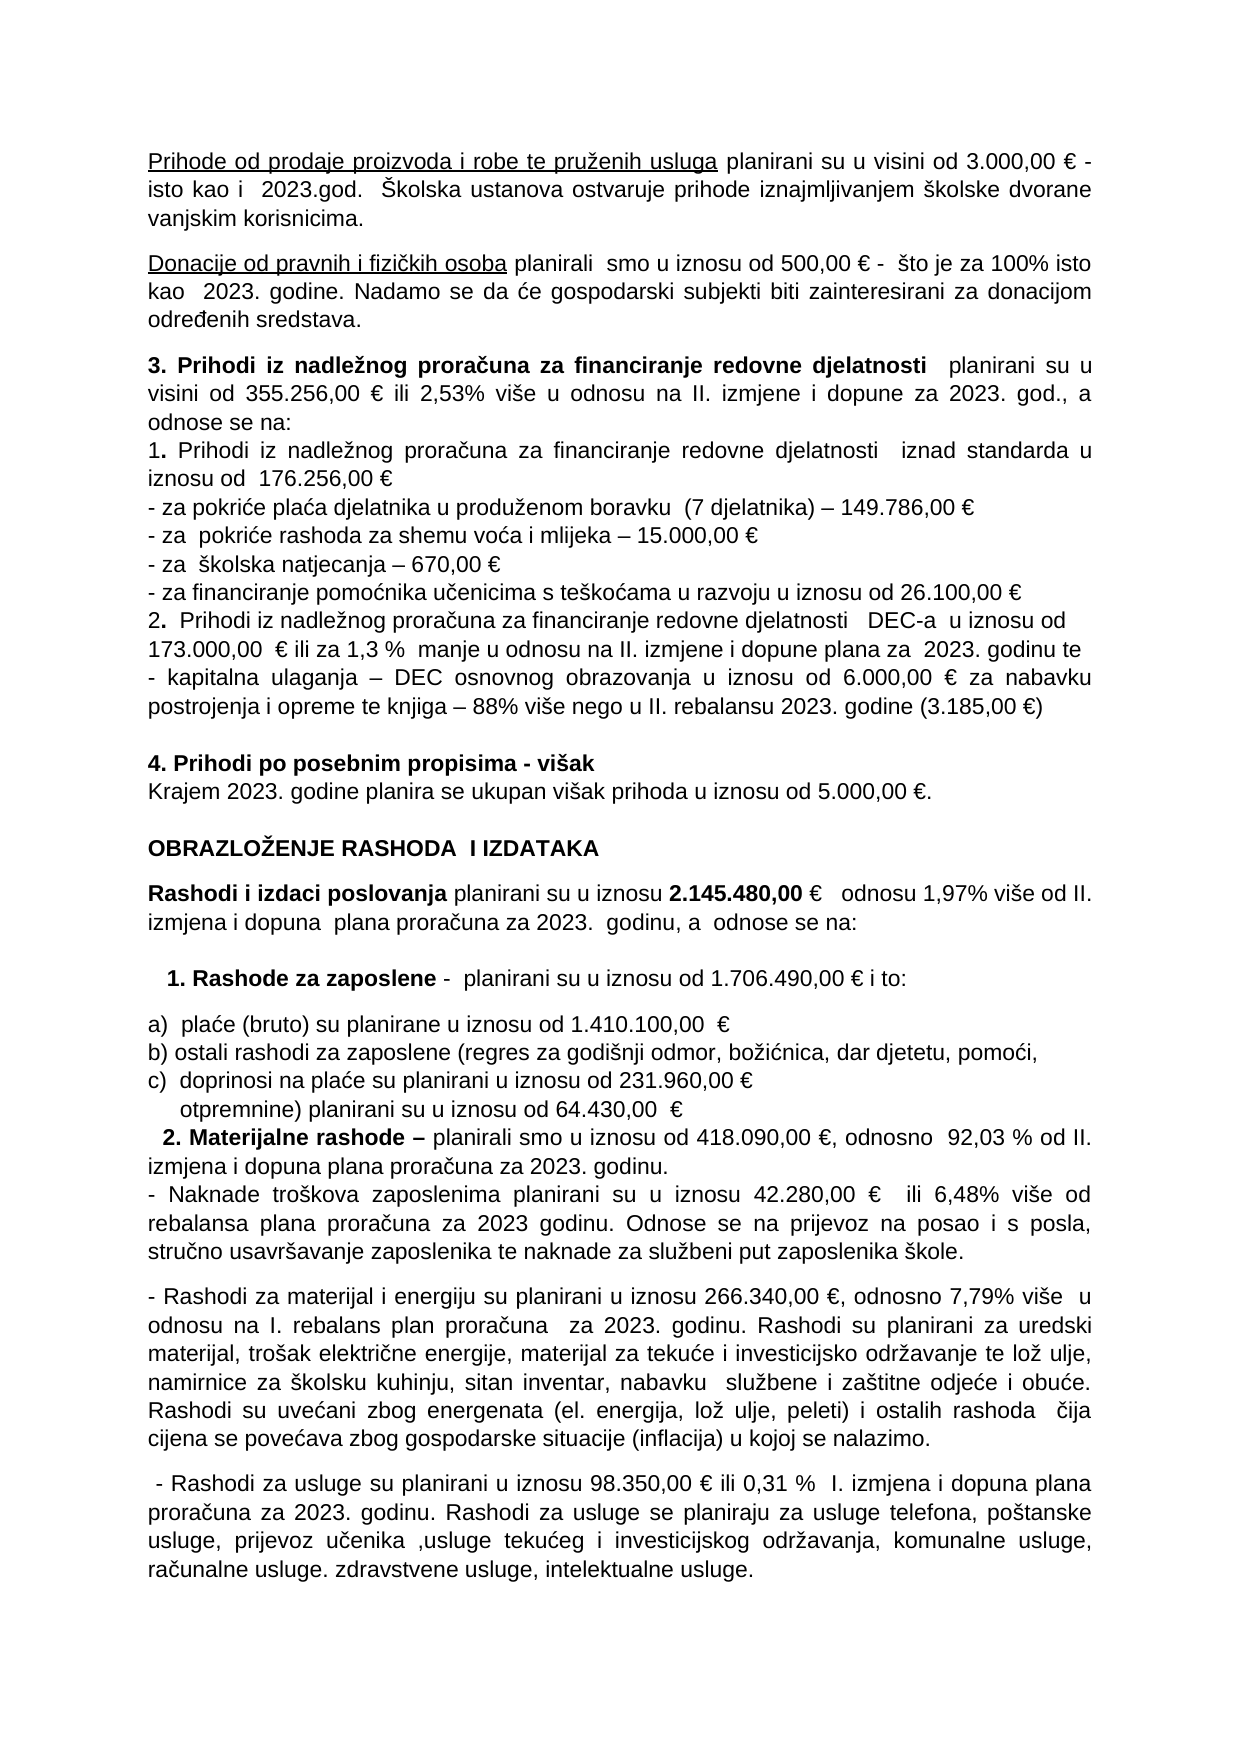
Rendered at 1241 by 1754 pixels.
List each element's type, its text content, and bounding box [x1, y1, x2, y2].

text - Rashodi za materijal i energiju su planirani u iznosu 266.340,00 €, odnosno 7,79% više u odnosu na I. rebalans plan proračuna za 2023. godinu. Rashodi su planirani za uredski materijal, trošak električne energije, materijal za tekuće i investicijsko održavanje te lož ulje, namirnice za školsku kuhinju, sitan inventar, nabavku službene i zaštitne odjeće i obuće. Rashodi su uvećani zbog energenata (el. energija, lož ulje, peleti) i ostalih rashoda čija cijena se povećava zbog gospodarske situacije (inflacija) u kojoj se nalazimo. [148, 1283, 1093, 1452]
text otpremnine) planirani su u iznosu od 64.430,00 € [148, 1096, 1093, 1122]
text - za pokriće plaća djelatnika u produženom boravku (7 djelatnika) – 149.786,00 € [148, 494, 1093, 520]
text Prihode od prodaje proizvoda i robe te pruženih usluga planirani su u visini od 3.000,00 € - isto kao i 2023.god. Školska ustanova ostvaruje prihode iznajmljivanjem školske dvorane vanjskim korisnicima. [148, 148, 1093, 231]
text 4. Prihodi po posebnim propisima - višak [148, 750, 1093, 776]
text Donacije od pravnih i fizičkih osoba planirali smo u iznosu od 500,00 € - što je za 100% isto kao 2023. godine. Nadamo se da će gospodarski subjekti biti zainteresirani za donacijom određenih sredstava. [148, 249, 1093, 333]
text 1. Rashode za zaposlene - planirani su u iznosu od 1.706.490,00 € i to: [148, 965, 1093, 992]
text 173.000,00 € ili za 1,3 % manje u odnosu na II. izmjene i dopune plana za 2023. godinu te [148, 636, 1093, 662]
text Rashodi i izdaci poslovanja planirani su u iznosu 2.145.480,00 € odnosu 1,97% više od II. izmjena i dopuna plana proračuna za 2023. godinu, a odnose se na: [148, 880, 1093, 935]
text - Naknade troškova zaposlenima planirani su u iznosu 42.280,00 € ili 6,48% više od rebalansa plana proračuna za 2023 godinu. Odnose se na prijevoz na posao i s posla, stručno usavršavanje zaposlenika te naknade za službeni put zaposlenika škole. [148, 1181, 1093, 1264]
text - za pokriće rashoda za shemu voća i mlijeka – 15.000,00 € [148, 522, 1093, 548]
text c) doprinosi na plaće su planirani u iznosu od 231.960,00 € [148, 1067, 1093, 1094]
text Krajem 2023. godine planira se ukupan višak prihoda u iznosu od 5.000,00 €. [148, 778, 1093, 804]
text 1. Prihodi iz nadležnog proračuna za financiranje redovne djelatnosti iznad standarda u iznosu od 176.256,00 € [148, 437, 1093, 492]
text - za školska natjecanja – 670,00 € [148, 551, 1093, 577]
text - Rashodi za usluge su planirani u iznosu 98.350,00 € ili 0,31 % I. izmjena i dopuna plana proračuna za 2023. godinu. Rashodi za usluge se planiraju za usluge telefona, poštanske usluge, prijevoz učenika ,usluge tekućeg i investicijskog održavanja, komunalne usluge, računalne usluge. zdravstvene usluge, intelektualne usluge. [148, 1470, 1093, 1582]
text - za financiranje pomoćnika učenicima s teškoćama u razvoju u iznosu od 26.100,00 € [148, 579, 1093, 605]
text 3. Prihodi iz nadležnog proračuna za financiranje redovne djelatnosti planirani su u visini od 355.256,00 € ili 2,53% više u odnosu na II. izmjene i dopune za 2023. god., a odnose se na: [148, 352, 1093, 435]
text - kapitalna ulaganja – DEC osnovnog obrazovanja u iznosu od 6.000,00 € za nabavku postrojenja i opreme te knjiga – 88% više nego u II. rebalansu 2023. godine (3.185,00 €) [148, 664, 1093, 719]
text 2. Prihodi iz nadležnog proračuna za financiranje redovne djelatnosti DEC-a u iznosu od [148, 607, 1093, 634]
text b) ostali rashodi za zaposlene (regres za godišnji odmor, božićnica, dar djetetu, pomoći, [148, 1039, 1093, 1065]
text 2. Materijalne rashode – planirali smo u iznosu od 418.090,00 €, odnosno 92,03 % od II. izmjena i dopuna plana proračuna za 2023. godinu. [148, 1124, 1093, 1179]
text OBRAZLOŽENJE RASHODA I IZDATAKA [148, 835, 1093, 861]
text a) plaće (bruto) su planirane u iznosu od 1.410.100,00 € [148, 1011, 1093, 1037]
